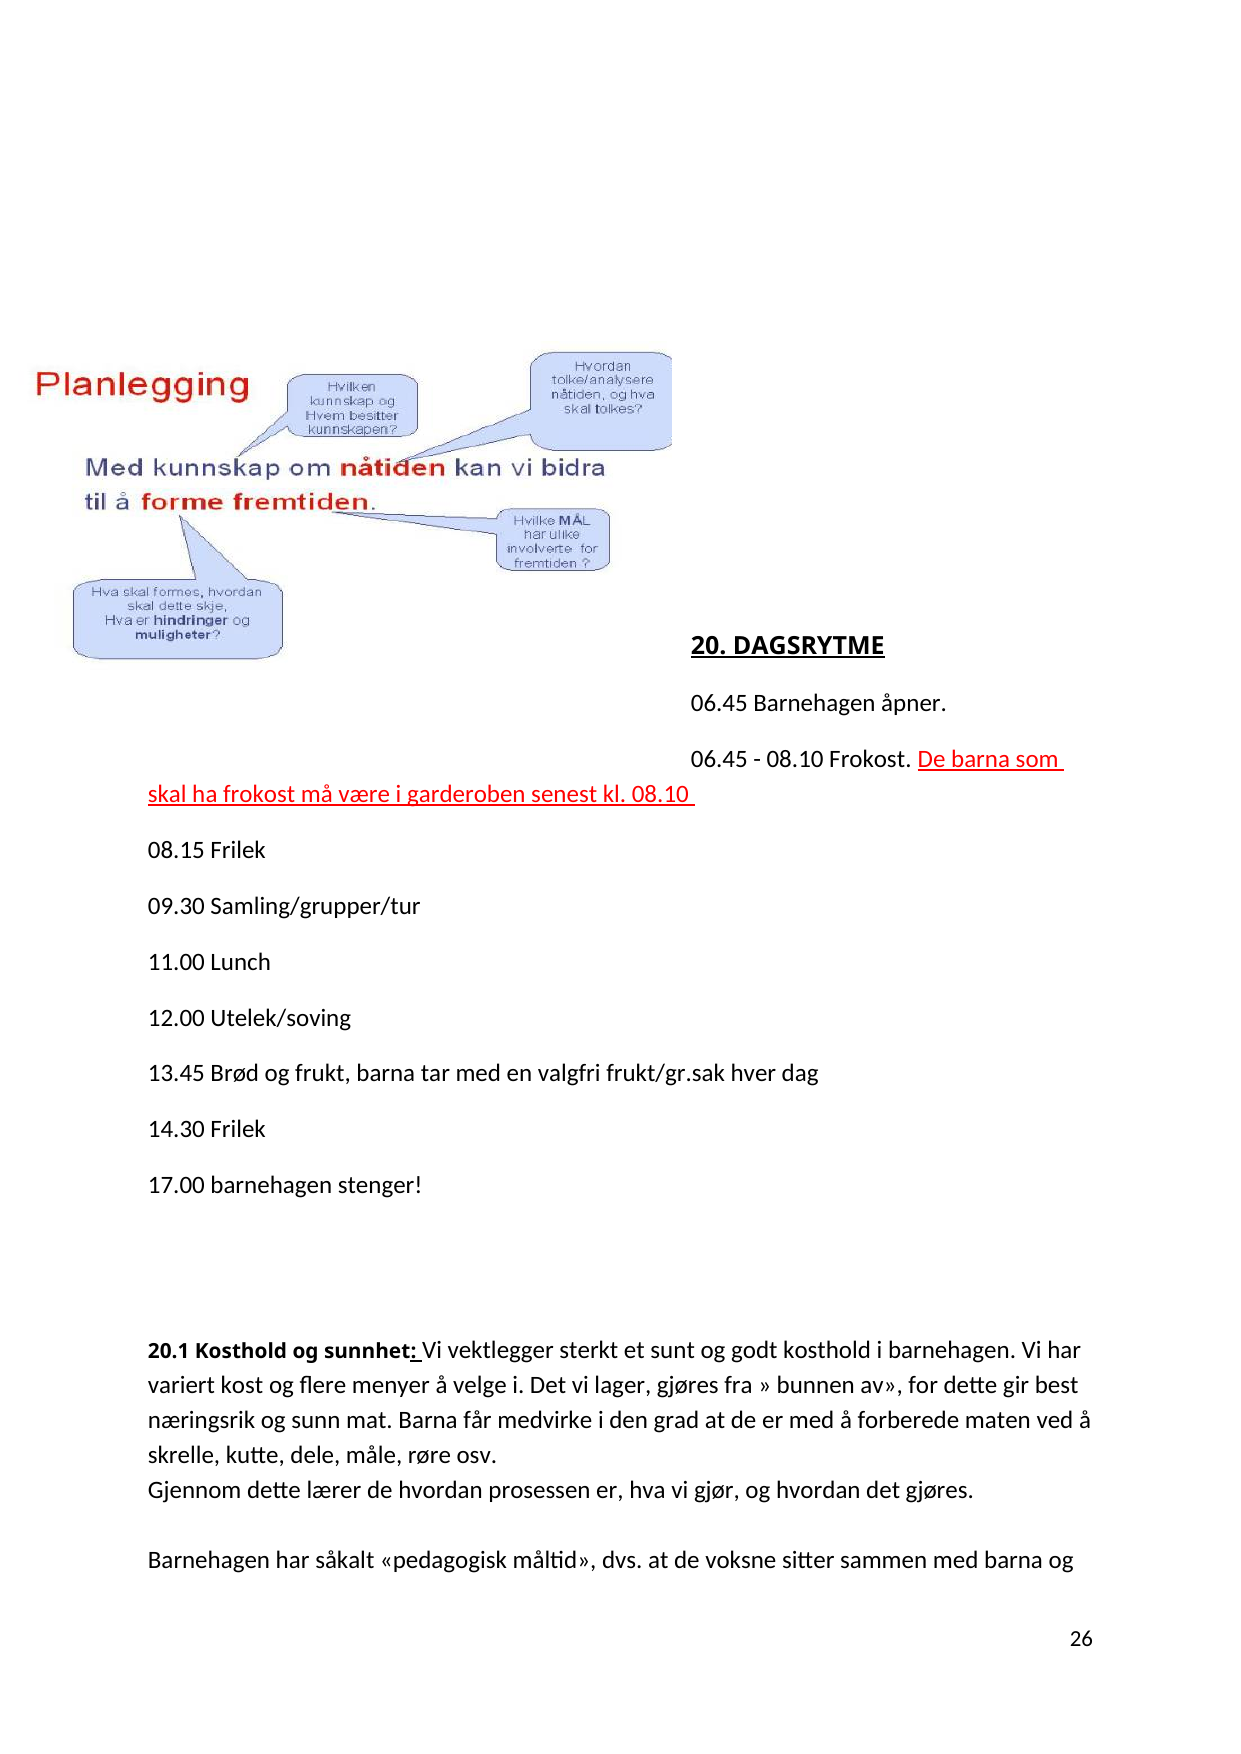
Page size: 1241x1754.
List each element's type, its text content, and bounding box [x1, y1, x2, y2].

text 06.45 - 08.10 Frokost. De barna som skal ha frokost må være i garderoben senest kl. 08.10 [148, 743, 1093, 809]
text 09.30 Samling/grupper/tur [148, 890, 1093, 921]
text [148, 1334, 1093, 1574]
text 14.30 Frilek [148, 1113, 1093, 1144]
text 08.15 Frilek [148, 834, 1093, 865]
text 20. Dagsrytme [672, 628, 1093, 662]
text 12.00 Utelek/soving [148, 1002, 1093, 1032]
text 06.45 Barnehagen åpner. [672, 688, 1093, 718]
picture [0, 341, 672, 748]
text 17.00 barnehagen stenger! [148, 1169, 1093, 1200]
text 13.45 Brød og frukt, barna tar med en valgfri frukt/gr.sak hver dag [148, 1058, 1093, 1088]
text 11.00 Lunch [148, 946, 1093, 976]
